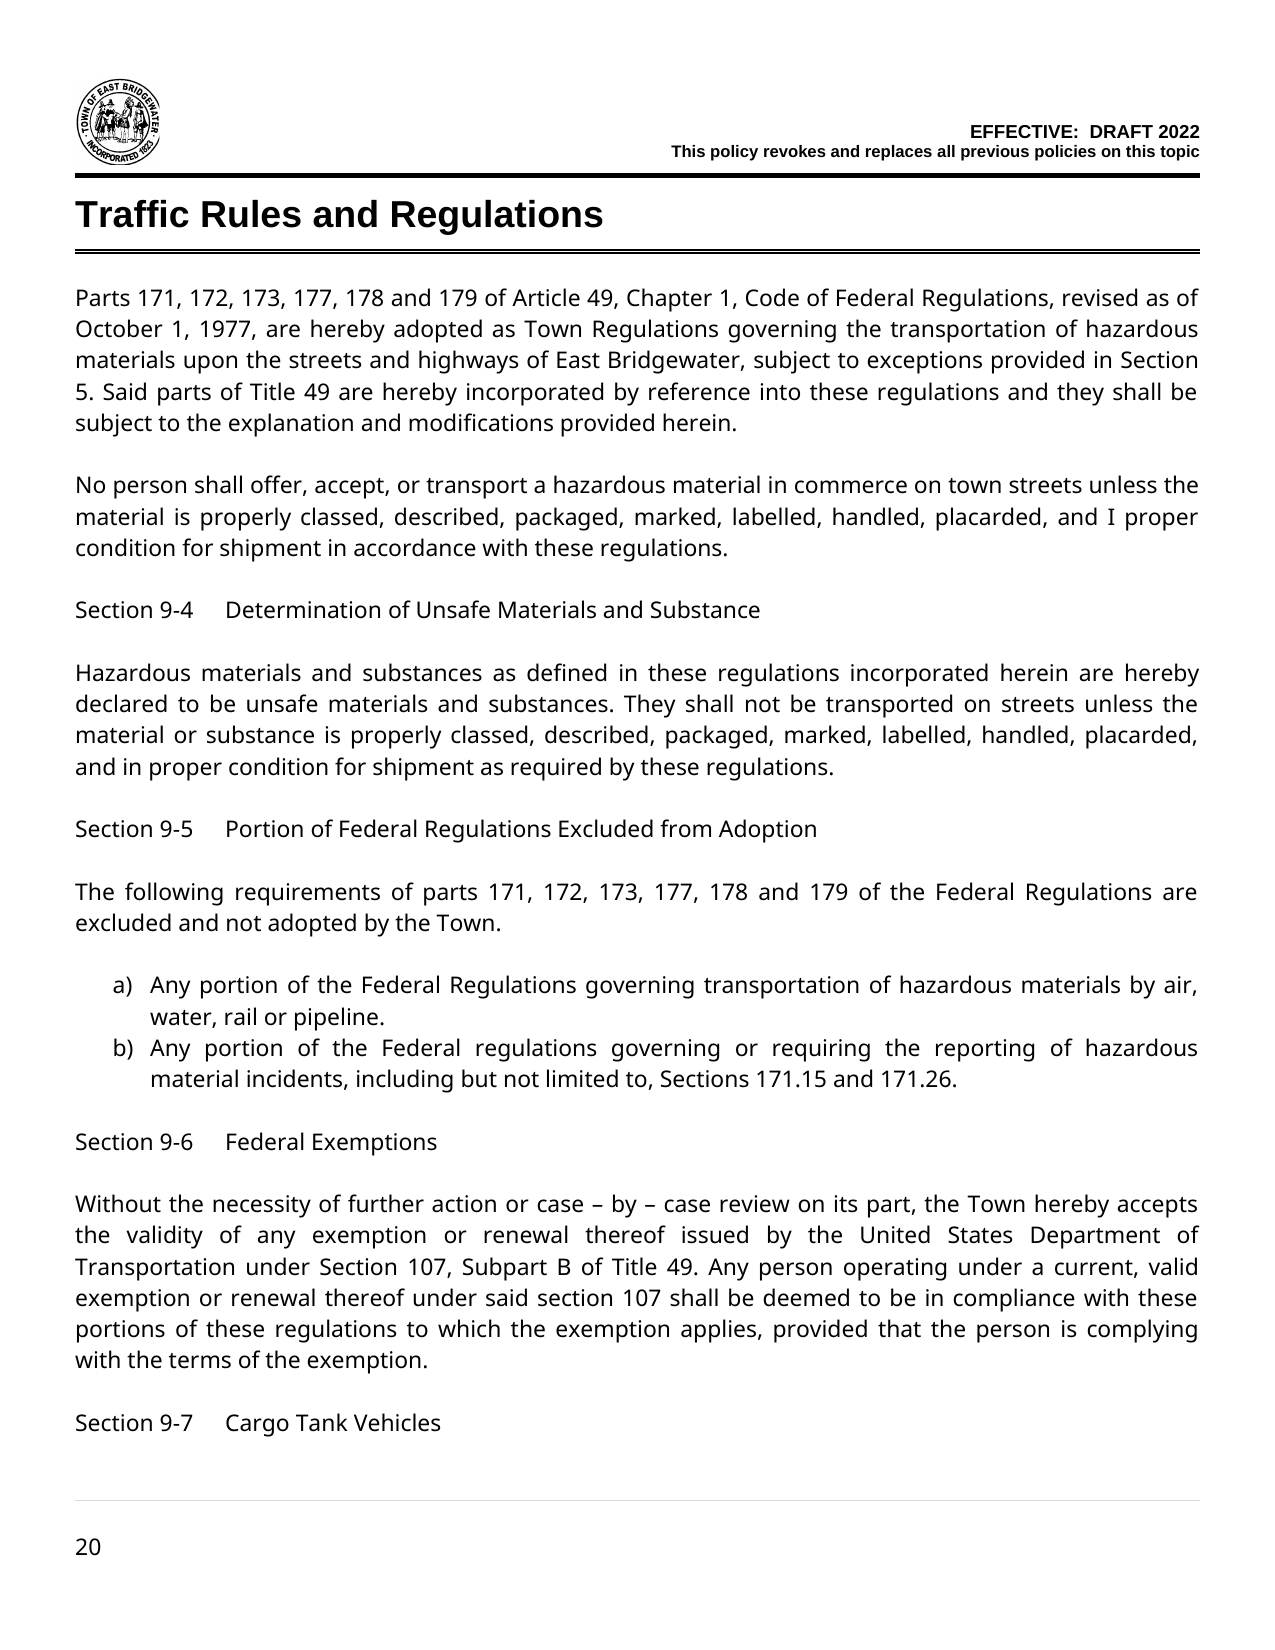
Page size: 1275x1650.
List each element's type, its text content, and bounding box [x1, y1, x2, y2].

list Section 9-5 Portion of Federal Regulations Excluded from Adoption [75, 813, 1200, 844]
list No person shall offer, accept, or transport a hazardous material in commerce on town streets unless the material is properly classed, described, packaged, marked, labelled, handled, placarded, and I proper condition for shipment in accordance with these regulations. [75, 469, 1200, 563]
list The following requirements of parts 171, 172, 173, 177, 178 and 179 of the Federal Regulations are excluded and not adopted by the Town. [75, 876, 1200, 938]
list Section 9-4 Determination of Unsafe Materials and Substance [75, 594, 1200, 626]
list Any portion of the Federal regulations governing or requiring the reporting of hazardous material incidents, including but not limited to, Sections 171.15 and 171.26. [112, 1032, 1200, 1094]
list Section 9-7 Cargo Tank Vehicles [75, 1407, 1200, 1438]
list Parts 171, 172, 173, 177, 178 and 179 of Article 49, Chapter 1, Code of Federal Regulations, revised as of October 1, 1977, are hereby adopted as Town Regulations governing the transportation of hazardous materials upon the streets and highways of East Bridgewater, subject to exceptions provided in Section 5. Said parts of Title 49 are hereby incorporated by reference into these regulations and they shall be subject to the explanation and modifications provided herein. [75, 282, 1200, 438]
list Section 9-6 Federal Exemptions [75, 1126, 1200, 1157]
picture [75, 77, 160, 165]
list Hazardous materials and substances as defined in these regulations incorporated herein are hereby declared to be unsafe materials and substances. They shall not be transported on streets unless the material or substance is properly classed, described, packaged, marked, labelled, handled, placarded, and in proper condition for shipment as required by these regulations. [75, 657, 1200, 782]
list Without the necessity of further action or case – by – case review on its part, the Town hereby accepts the validity of any exemption or renewal thereof issued by the United States Department of Transportation under Section 107, Subpart B of Title 49. Any person operating under a current, valid exemption or renewal thereof under said section 107 shall be deemed to be in compliance with these portions of these regulations to which the exemption applies, provided that the person is complying with the terms of the exemption. [75, 1188, 1200, 1376]
list Any portion of the Federal Regulations governing transportation of hazardous materials by air, water, rail or pipeline. [112, 969, 1200, 1032]
